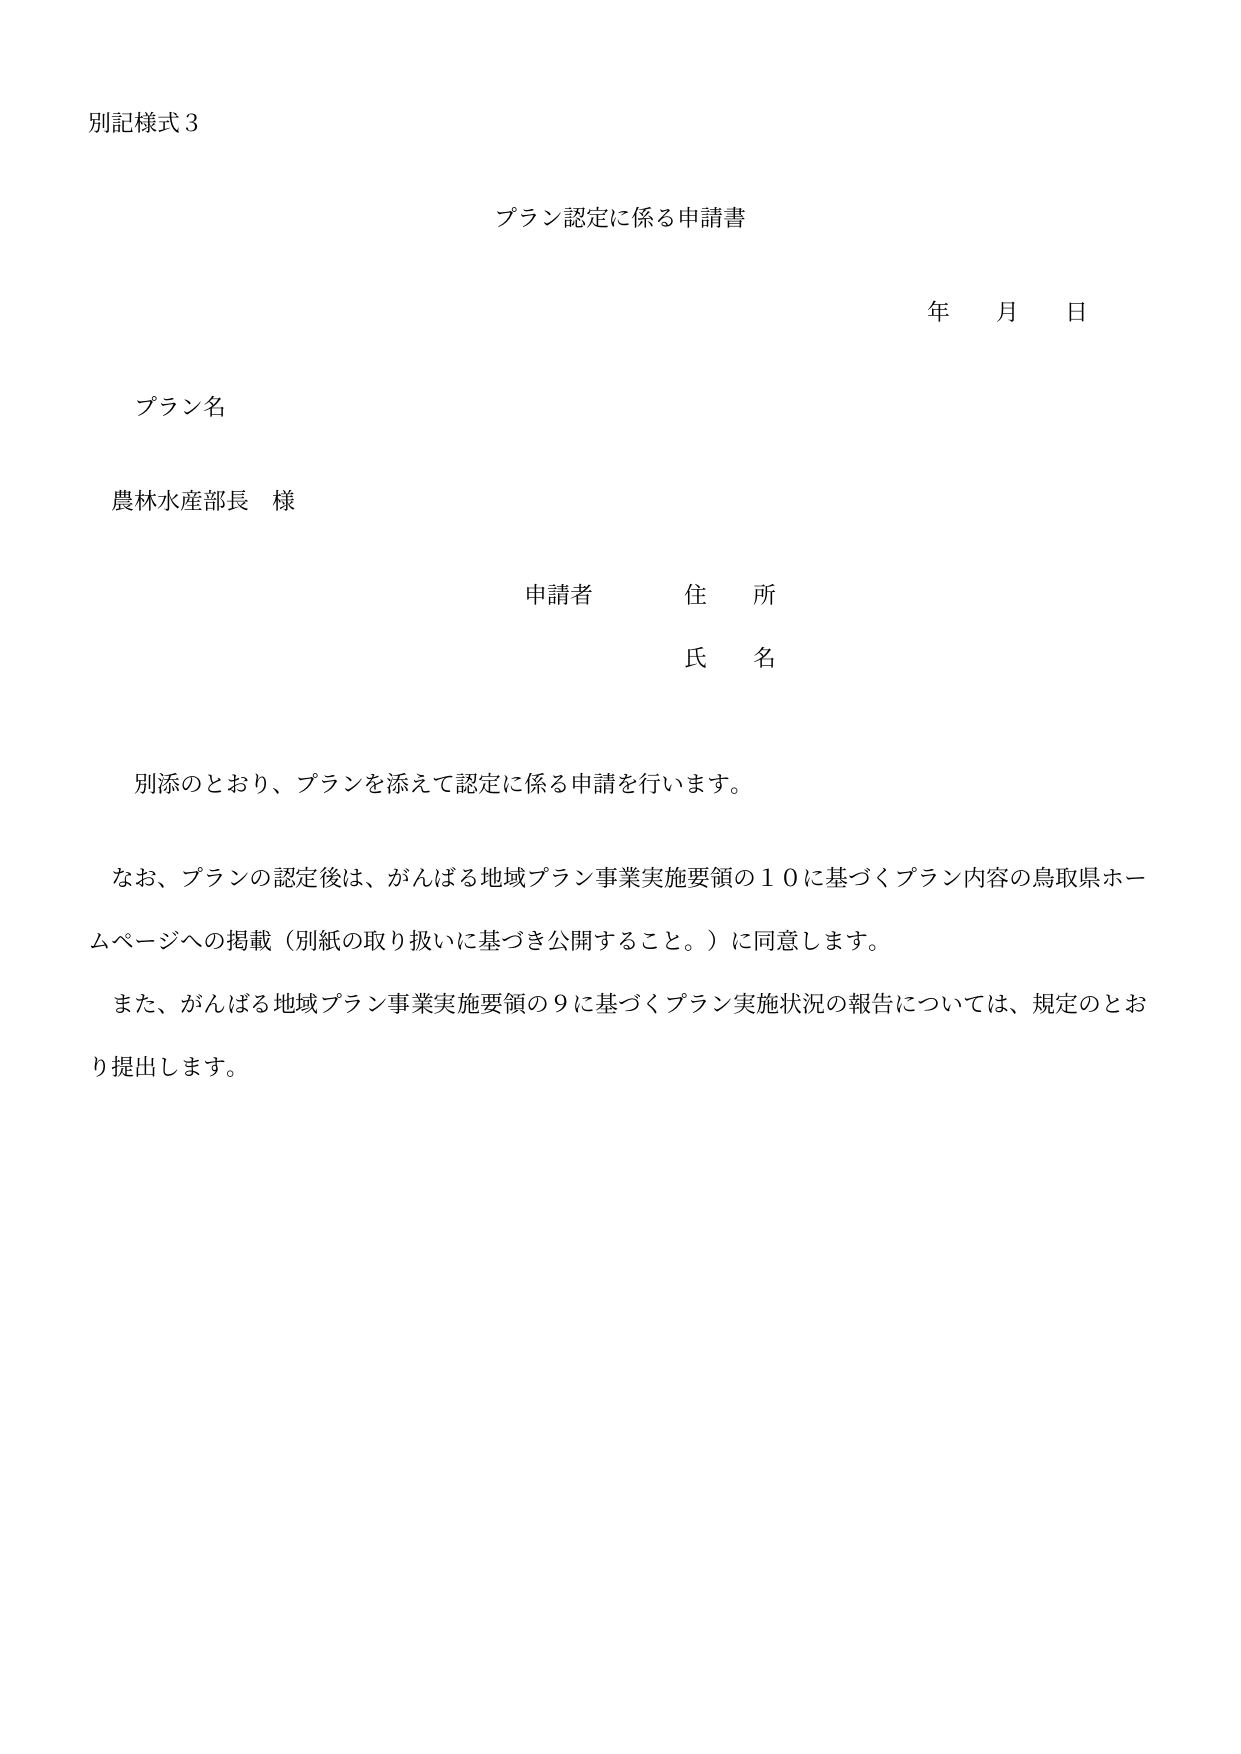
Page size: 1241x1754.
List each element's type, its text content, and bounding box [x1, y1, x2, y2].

text 農林水産部長 様 [89, 468, 1152, 531]
text 年 月 日 [821, 279, 1152, 342]
text 氏 名 [89, 625, 1152, 688]
text なお、プランの認定後は、がんばる地域プラン事業実施要領の１０に基づくプラン内容の鳥取県ホームページへの掲載（別紙の取り扱いに基づき公開すること。）に同意します。 [89, 846, 1152, 971]
text 別添のとおり、プランを添えて認定に係る申請を行います。 [89, 751, 1152, 814]
text プラン認定に係る申請書 [89, 185, 1152, 248]
text 申請者 住 所 [89, 562, 1152, 625]
text また、がんばる地域プラン事業実施要領の９に基づくプラン実施状況の報告については、規定のとおり提出します。 [89, 971, 1152, 1097]
text プラン名 [89, 374, 1152, 437]
text 別記様式３ [89, 91, 1152, 153]
